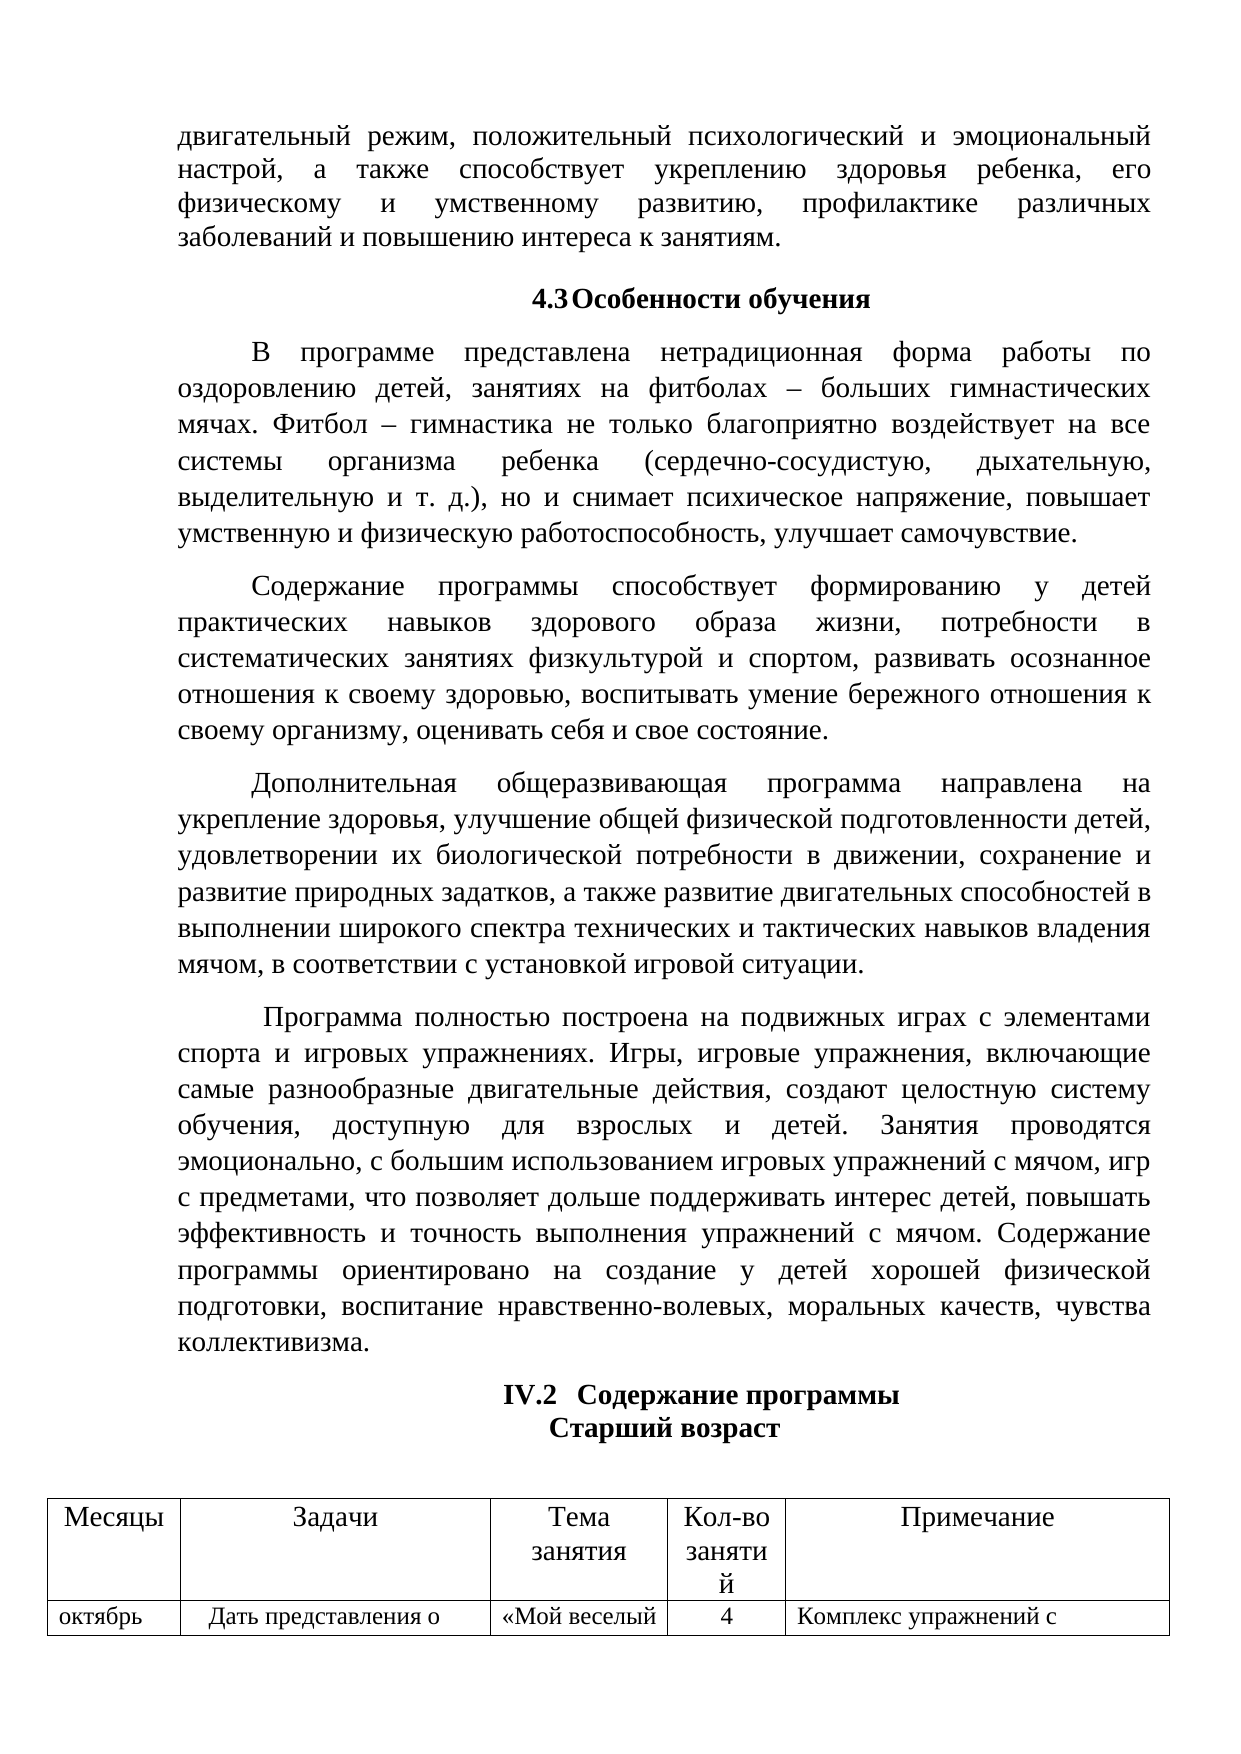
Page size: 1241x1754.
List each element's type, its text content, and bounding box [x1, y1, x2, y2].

text В программе представлена нетрадиционная форма работы по оздоровлению детей, занятиях на фитболах – больших гимнастических мячах. Фитбол – гимнастика не только благоприятно воздействует на все системы организма ребенка (сердечно-сосудистую, дыхательную, выделительную и т. д.), но и снимает психическое напряжение, повышает умственную и физическую работоспособность, улучшает самочувствие. [177, 334, 1152, 548]
text Программа полностью построена на подвижных играх с элементами спорта и игровых упражнениях. Игры, игровые упражнения, включающие самые разнообразные двигательные действия, создают целостную систему обучения, доступную для взрослых и детей. Занятия проводятся эмоционально, с большим использованием игровых упражнений с мячом, игр с предметами, что позволяет дольше поддерживать интерес детей, повышать эффективность и точность выполнения упражнений с мячом. Содержание программы ориентировано на создание у детей хорошей физической подготовки, воспитание нравственно-волевых, моральных качеств, чувства коллективизма. [177, 999, 1152, 1358]
table_cell 4 [668, 1601, 785, 1635]
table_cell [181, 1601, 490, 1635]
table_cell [491, 1601, 667, 1635]
text Дополнительная общеразвивающая программа направлена на укрепление здоровья, улучшение общей физической подготовленности детей, удовлетворении их биологической потребности в движении, сохранение и развитие природных задатков, а также развитие двигательных способностей в выполнении широкого спектра технических и тактических навыков владения мячом, в соответствии с установкой игровой ситуации. [177, 765, 1152, 979]
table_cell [786, 1601, 1169, 1635]
table_header Месяцы [48, 1499, 180, 1600]
table_header Кол-во занятий [668, 1499, 785, 1600]
table_cell октябрь [48, 1601, 180, 1635]
list Особенности обучения [251, 281, 1152, 315]
text Старший возраст [177, 1410, 1152, 1444]
text Содержание программы способствует формированию у детей практических навыков здорового образа жизни, потребности в систематических занятиях физкультурой и спортом, развивать осознанное отношения к своему здоровью, воспитывать умение бережного отношения к своему организму, оценивать себя и свое состояние. [177, 568, 1152, 746]
table_header Примечание [786, 1499, 1169, 1600]
table_header Тема занятия [491, 1499, 667, 1600]
list Содержание программы [251, 1377, 1152, 1410]
table_header Задачи [181, 1499, 490, 1600]
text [177, 118, 1152, 252]
